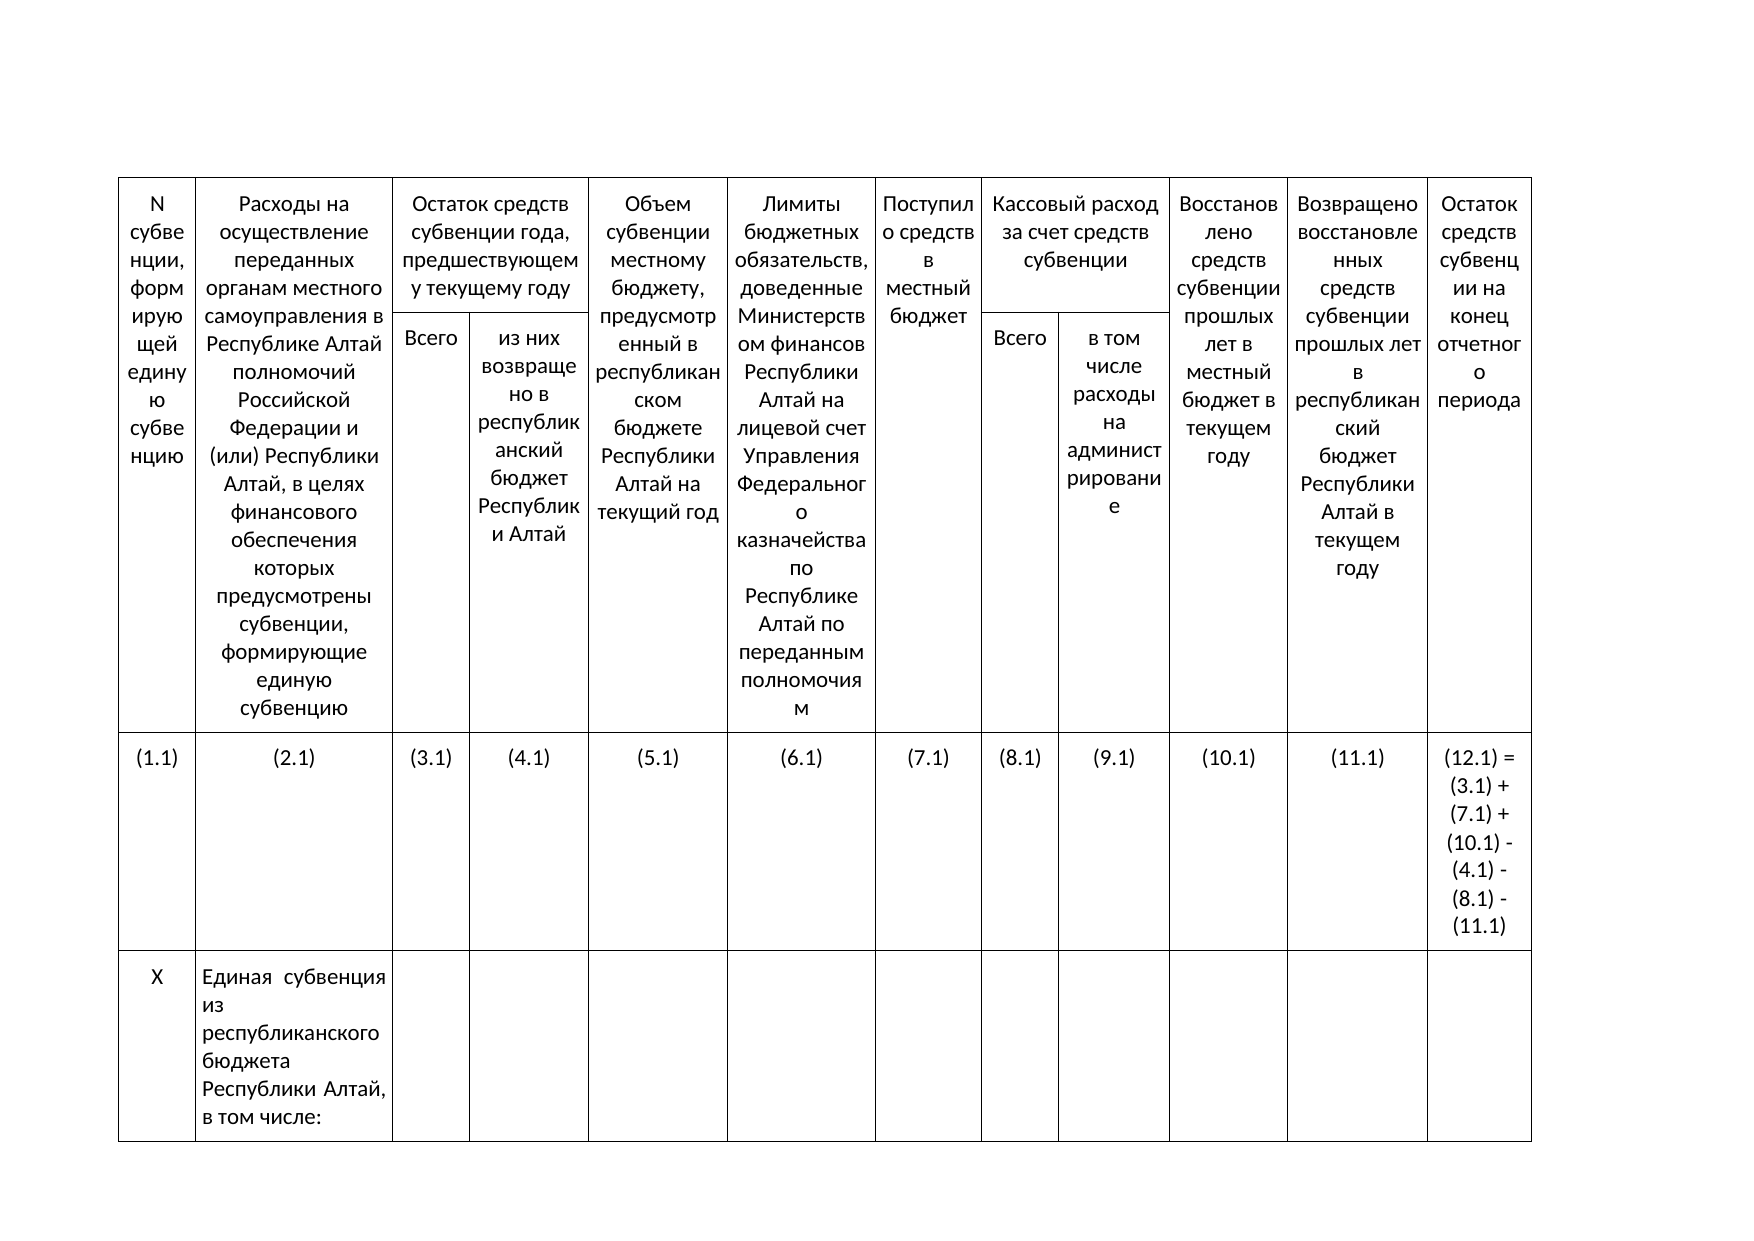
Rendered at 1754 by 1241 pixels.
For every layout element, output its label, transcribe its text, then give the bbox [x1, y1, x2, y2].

table_cell [393, 951, 469, 1141]
table_cell (12.1) = (3.1) + (7.1) + (10.1) - (4.1) - (8.1) - (11.1) [1428, 733, 1531, 950]
table_cell [1428, 951, 1531, 1141]
table_header N субвенции, формирующей единую субвенцию [119, 178, 195, 732]
table_header Остаток средств субвенции года, предшествующему текущему году [393, 178, 588, 312]
table_cell Единая субвенция из республиканского бюджета Республики Алтай, в том числе: [196, 951, 392, 1141]
table_cell X [119, 951, 195, 1141]
table_header Возвращено восстановленных средств субвенции прошлых лет в республиканский бюджет Республики Алтай в текущем году [1288, 178, 1427, 732]
table_cell [1288, 951, 1427, 1141]
table_cell (2.1) [196, 733, 392, 950]
table_cell [728, 951, 875, 1141]
table_cell Всего [982, 313, 1058, 732]
table_cell (6.1) [728, 733, 875, 950]
table_cell (4.1) [470, 733, 588, 950]
table_cell (5.1) [589, 733, 727, 950]
table_header Остаток средств субвенции на конец отчетного периода [1428, 178, 1531, 732]
table_cell [982, 951, 1058, 1141]
table_cell (7.1) [876, 733, 981, 950]
table_header Расходы на осуществление переданных органам местного самоуправления в Республике Алтай полномочий Российской Федерации и (или) Республики Алтай, в целях финансового обеспечения которых предусмотрены субвенции, формирующие единую субвенцию [196, 178, 392, 732]
table_header Лимиты бюджетных обязательств, доведенные Министерством финансов Республики Алтай на лицевой счет Управления Федерального казначейства по Республике Алтай по переданным полномочиям [728, 178, 875, 732]
table_cell Всего [393, 313, 469, 732]
table_cell (1.1) [119, 733, 195, 950]
table_cell [470, 951, 588, 1141]
table_cell [1170, 951, 1287, 1141]
table_cell в том числе расходы на администрирование [1059, 313, 1169, 732]
table_cell [589, 951, 727, 1141]
table_cell (10.1) [1170, 733, 1287, 950]
table_cell [1059, 951, 1169, 1141]
table_cell (8.1) [982, 733, 1058, 950]
table_cell (9.1) [1059, 733, 1169, 950]
table_header Кассовый расход за счет средств субвенции [982, 178, 1169, 312]
table_cell из них возвращено в республиканский бюджет Республики Алтай [470, 313, 588, 732]
table_header Восстановлено средств субвенции прошлых лет в местный бюджет в текущем году [1170, 178, 1287, 732]
table_cell (3.1) [393, 733, 469, 950]
table_header Поступило средств в местный бюджет [876, 178, 981, 732]
table_header Объем субвенции местному бюджету, предусмотренный в республиканском бюджете Республики Алтай на текущий год [589, 178, 727, 732]
table_cell [876, 951, 981, 1141]
table_cell (11.1) [1288, 733, 1427, 950]
